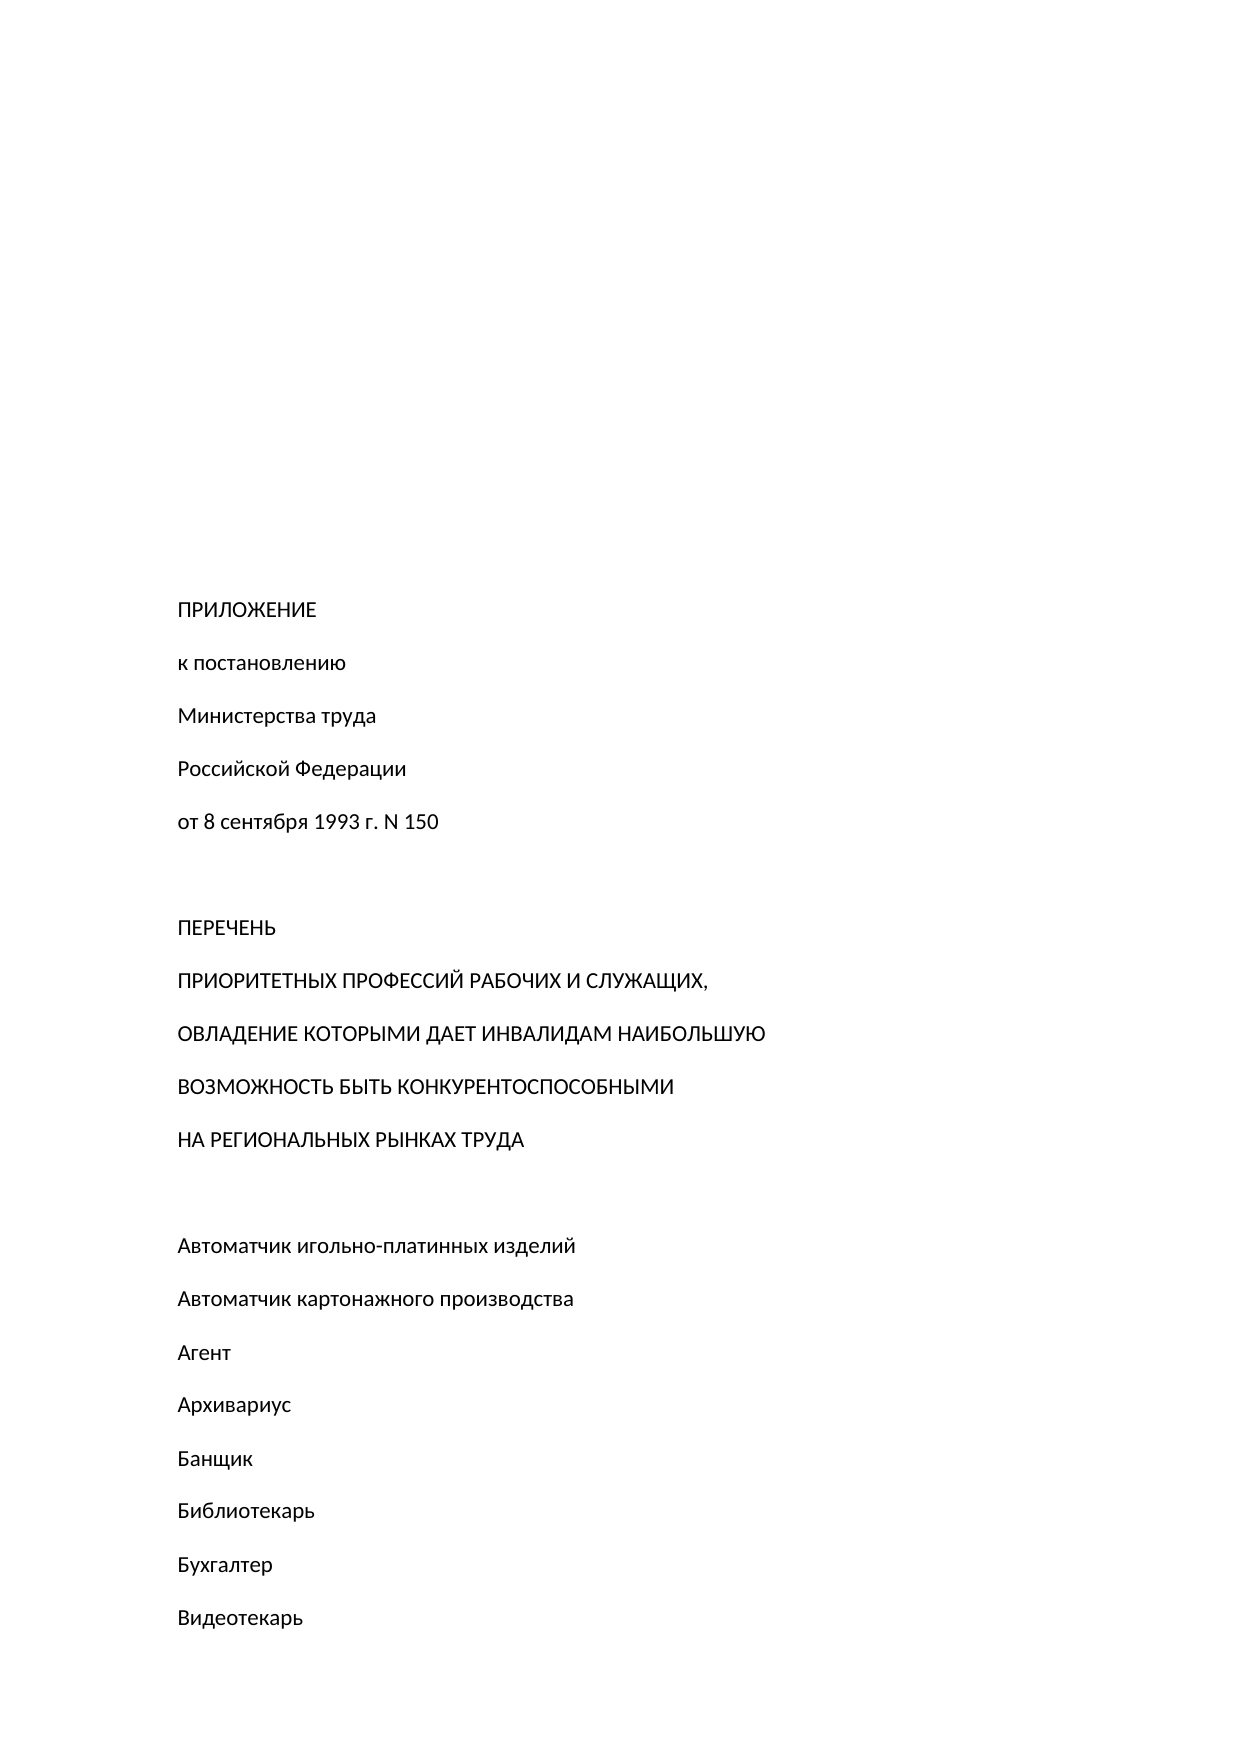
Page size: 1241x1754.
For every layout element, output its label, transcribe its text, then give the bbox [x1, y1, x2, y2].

text Министерства труда [177, 701, 1152, 729]
text Автоматчик игольно-платинных изделий [177, 1232, 1152, 1259]
text ПЕРЕЧЕНЬ [177, 913, 1152, 941]
text ПРИОРИТЕТНЫХ ПРОФЕССИЙ РАБОЧИХ И СЛУЖАЩИХ, [177, 966, 1152, 994]
text Видеотекарь [177, 1603, 1152, 1631]
text НА РЕГИОНАЛЬНЫХ РЫНКАХ ТРУДА [177, 1126, 1152, 1153]
text Архивариус [177, 1391, 1152, 1419]
text ОВЛАДЕНИЕ КОТОРЫМИ ДАЕТ ИНВАЛИДАМ НАИБОЛЬШУЮ [177, 1019, 1152, 1047]
text Библиотекарь [177, 1497, 1152, 1525]
text ВОЗМОЖНОСТЬ БЫТЬ КОНКУРЕНТОСПОСОБНЫМИ [177, 1072, 1152, 1101]
text Автоматчик картонажного производства [177, 1284, 1152, 1313]
text ПРИЛОЖЕНИЕ [177, 595, 1152, 623]
text к постановлению [177, 648, 1152, 676]
text Агент [177, 1338, 1152, 1366]
text Бухгалтер [177, 1550, 1152, 1578]
text Банщик [177, 1444, 1152, 1472]
text Российской Федерации [177, 754, 1152, 782]
text от 8 сентября 1993 г. N 150 [177, 807, 1152, 835]
